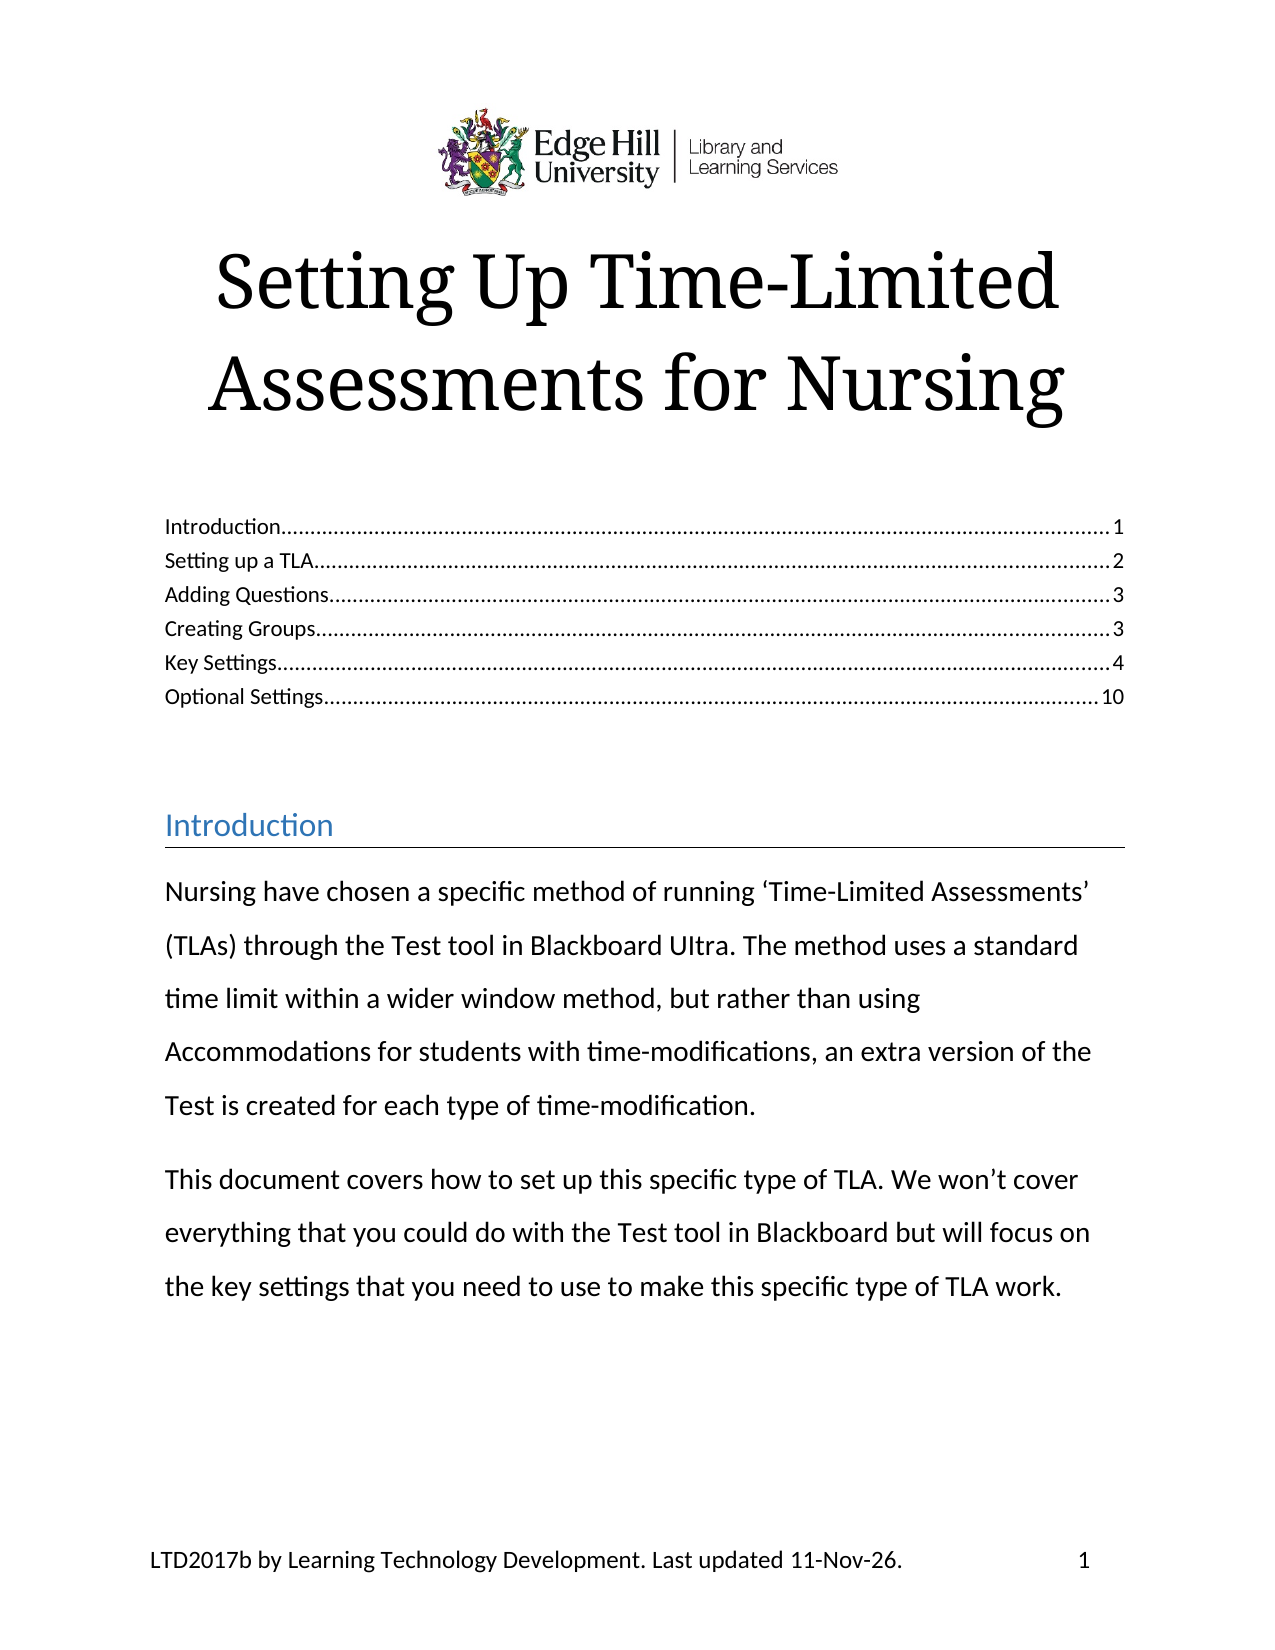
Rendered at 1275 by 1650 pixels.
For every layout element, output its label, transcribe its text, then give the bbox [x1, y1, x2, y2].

picture [430, 103, 845, 200]
subtitle Introduction [165, 804, 1125, 847]
title Setting Up Time-Limited Assessments for Nursing [150, 206, 1125, 433]
text This document covers how to set up this specific type of TLA. We won’t cover everything that you could do with the Test tool in Blackboard but will focus on the key settings that you need to use to make this specific type of TLA work. [164, 1161, 1105, 1303]
text Adding Questions 3 [164, 580, 1125, 608]
text Nursing have chosen a specific method of running ‘Time-Limited Assessments’ (TLAs) through the Test tool in Blackboard UItra. The method uses a standard time limit within a wider window method, but rather than using Accommodations for students with time-modifications, an extra version of the Test is created for each type of time-modification. [164, 873, 1105, 1123]
text Optional Settings 10 [164, 682, 1125, 710]
text Introduction 1 [164, 512, 1125, 540]
text Key Settings 4 [164, 648, 1125, 676]
text Creating Groups 3 [164, 614, 1125, 642]
text Setting up a TLA 2 [164, 546, 1125, 574]
